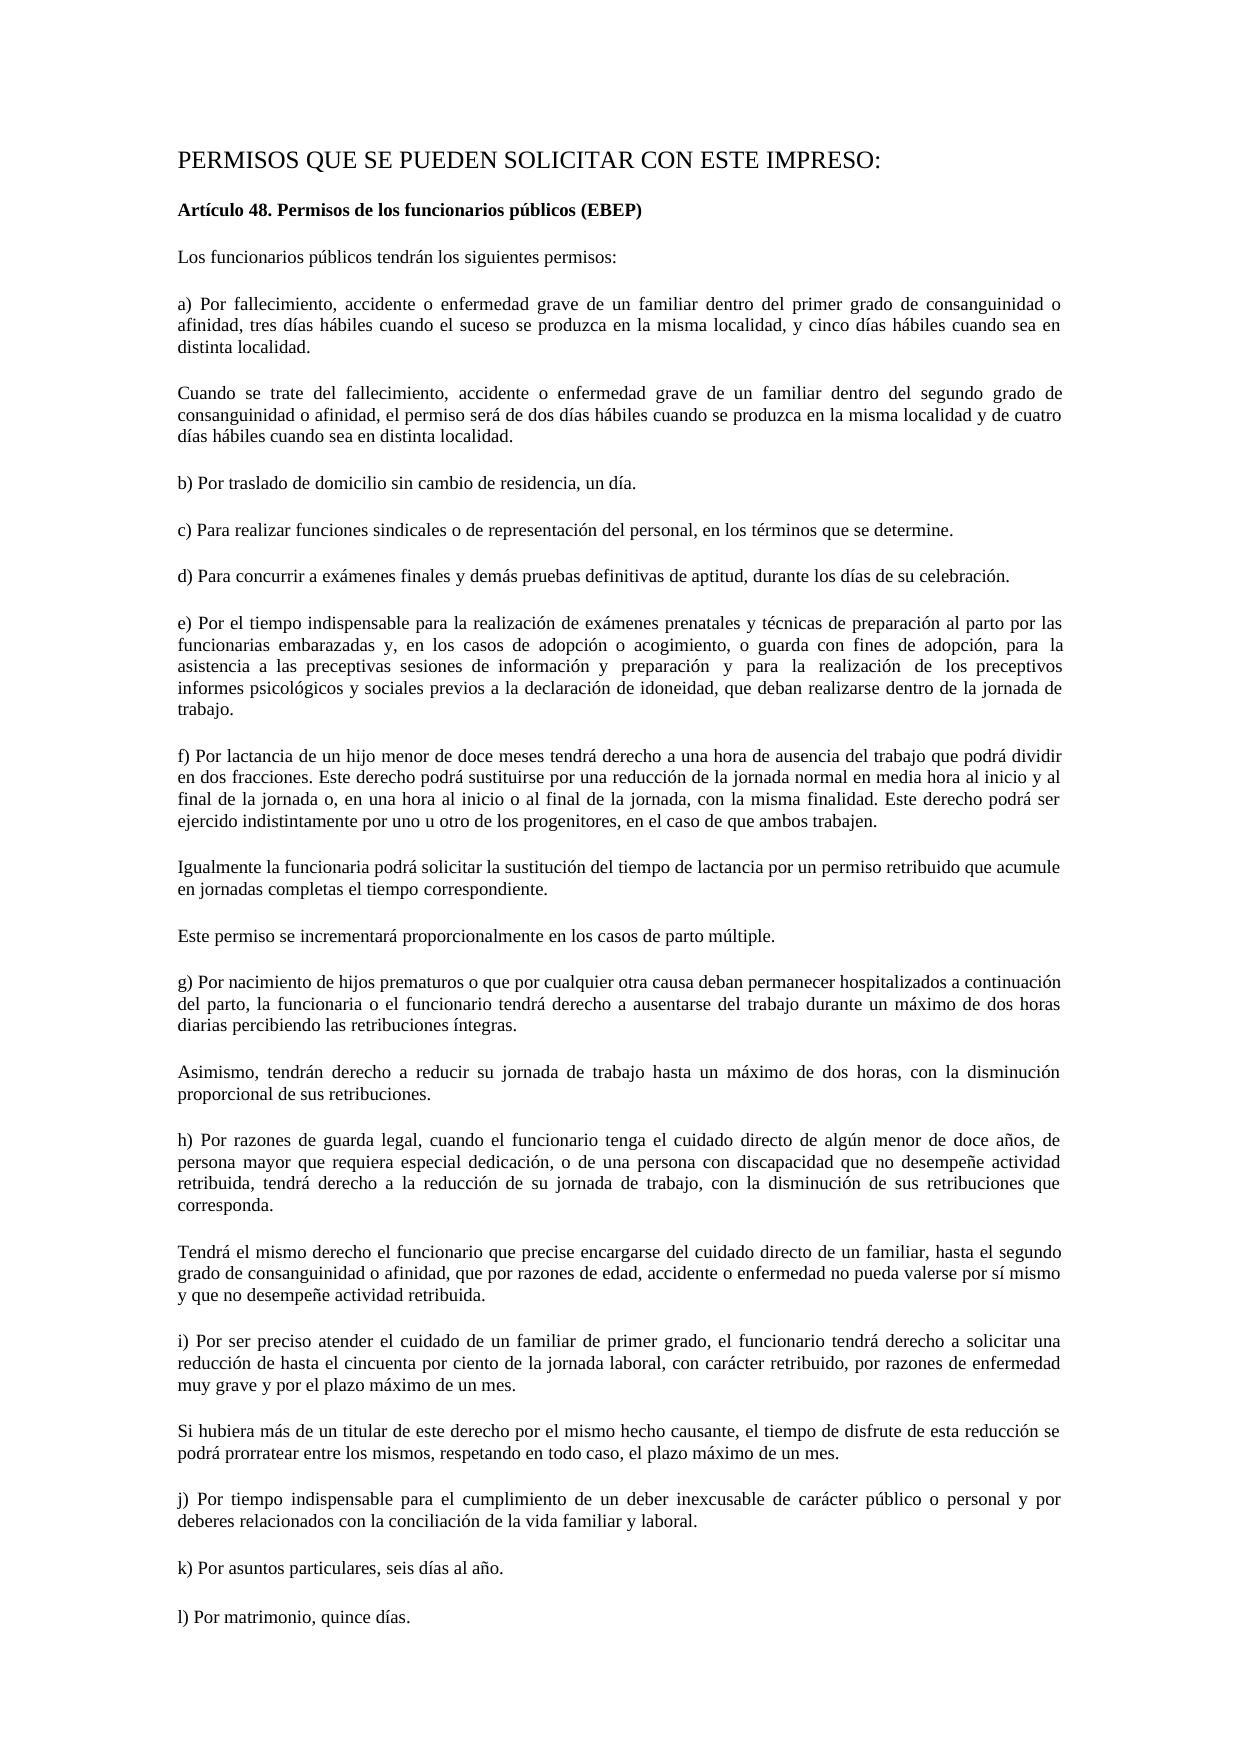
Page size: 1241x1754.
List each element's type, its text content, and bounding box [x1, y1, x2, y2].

text Los funcionarios públicos tendrán los siguientes permisos: [177, 246, 1184, 267]
list Por razones de guarda legal, cuando el funcionario tenga el cuidado directo de algún menor de doce años, de persona mayor que requiera especial dedicación, o de una persona con discapacidad que no desempeñe actividad retribuida, tendrá derecho a la reducción de su jornada de trabajo, con la disminución de sus retribuciones que corresponda. [177, 1129, 1063, 1215]
list Por nacimiento de hijos prematuros o que por cualquier otra causa deban permanecer hospitalizados a continuación del parto, la funcionaria o el funcionario tendrá derecho a ausentarse del trabajo durante un máximo de dos horas diarias percibiendo las retribuciones íntegras. [177, 971, 1063, 1036]
list Por fallecimiento, accidente o enfermedad grave de un familiar dentro del primer grado de consanguinidad o afinidad, tres días hábiles cuando el suceso se produzca en la misma localidad, y cinco días hábiles cuando sea en distinta localidad. [177, 292, 1063, 357]
text Asimismo, tendrán derecho a reducir su jornada de trabajo hasta un máximo de dos horas, con la disminución proporcional de sus retribuciones. [177, 1061, 1063, 1104]
text PERMISOS QUE SE PUEDEN SOLICITAR CON ESTE IMPRESO: [177, 145, 1184, 173]
list Por traslado de domicilio sin cambio de residencia, un día. [177, 472, 1184, 493]
text Este permiso se incrementará proporcionalmente en los casos de parto múltiple. [177, 924, 1184, 946]
text Tendrá el mismo derecho el funcionario que precise encargarse del cuidado directo de un familiar, hasta el segundo grado de consanguinidad o afinidad, que por razones de edad, accidente o enfermedad no pueda valerse por sí mismo y que no desempeñe actividad retribuida. [177, 1241, 1063, 1305]
list Para realizar funciones sindicales o de representación del personal, en los términos que se determine. [177, 519, 1184, 540]
list Por asuntos particulares, seis días al año. [177, 1557, 1184, 1578]
text Igualmente la funcionaria podrá solicitar la sustitución del tiempo de lactancia por un permiso retribuido que acumule en jornadas completas el tiempo correspondiente. [177, 856, 1063, 899]
text Cuando se trate del fallecimiento, accidente o enfermedad grave de un familiar dentro del segundo grado de consanguinidad o afinidad, el permiso será de dos días hábiles cuando se produzca en la misma localidad y de cuatro días hábiles cuando sea en distinta localidad. [177, 382, 1063, 447]
text Si hubiera más de un titular de este derecho por el mismo hecho causante, el tiempo de disfrute de esta reducción se podrá prorratear entre los mismos, respetando en todo caso, el plazo máximo de un mes. [177, 1420, 1063, 1463]
list Por matrimonio, quince días. [177, 1606, 1184, 1628]
list Por tiempo indispensable para el cumplimiento de un deber inexcusable de carácter público o personal y por deberes relacionados con la conciliación de la vida familiar y laboral. [177, 1488, 1063, 1531]
list Para concurrir a exámenes finales y demás pruebas definitivas de aptitud, durante los días de su celebración. [177, 565, 1184, 587]
list Por el tiempo indispensable para la realización de exámenes prenatales y técnicas de preparación al parto por las funcionarias embarazadas y, en los casos de adopción o acogimiento, o guarda con fines de adopción, para la asistencia a las preceptivas sesiones de información y preparación y para la realización de los preceptivos informes psicológicos y sociales previos a la declaración de idoneidad, que deban realizarse dentro de la jornada de trabajo. [177, 612, 1063, 720]
list Por lactancia de un hijo menor de doce meses tendrá derecho a una hora de ausencia del trabajo que podrá dividir en dos fracciones. Este derecho podrá sustituirse por una reducción de la jornada normal en media hora al inicio y al final de la jornada o, en una hora al inicio o al final de la jornada, con la misma finalidad. Este derecho podrá ser ejercido indistintamente por uno u otro de los progenitores, en el caso de que ambos trabajen. [177, 745, 1063, 831]
subtitle Artículo 48. Permisos de los funcionarios públicos (EBEP) [177, 199, 1184, 221]
list Por ser preciso atender el cuidado de un familiar de primer grado, el funcionario tendrá derecho a solicitar una reducción de hasta el cincuenta por ciento de la jornada laboral, con carácter retribuido, por razones de enfermedad muy grave y por el plazo máximo de un mes. [177, 1330, 1063, 1395]
